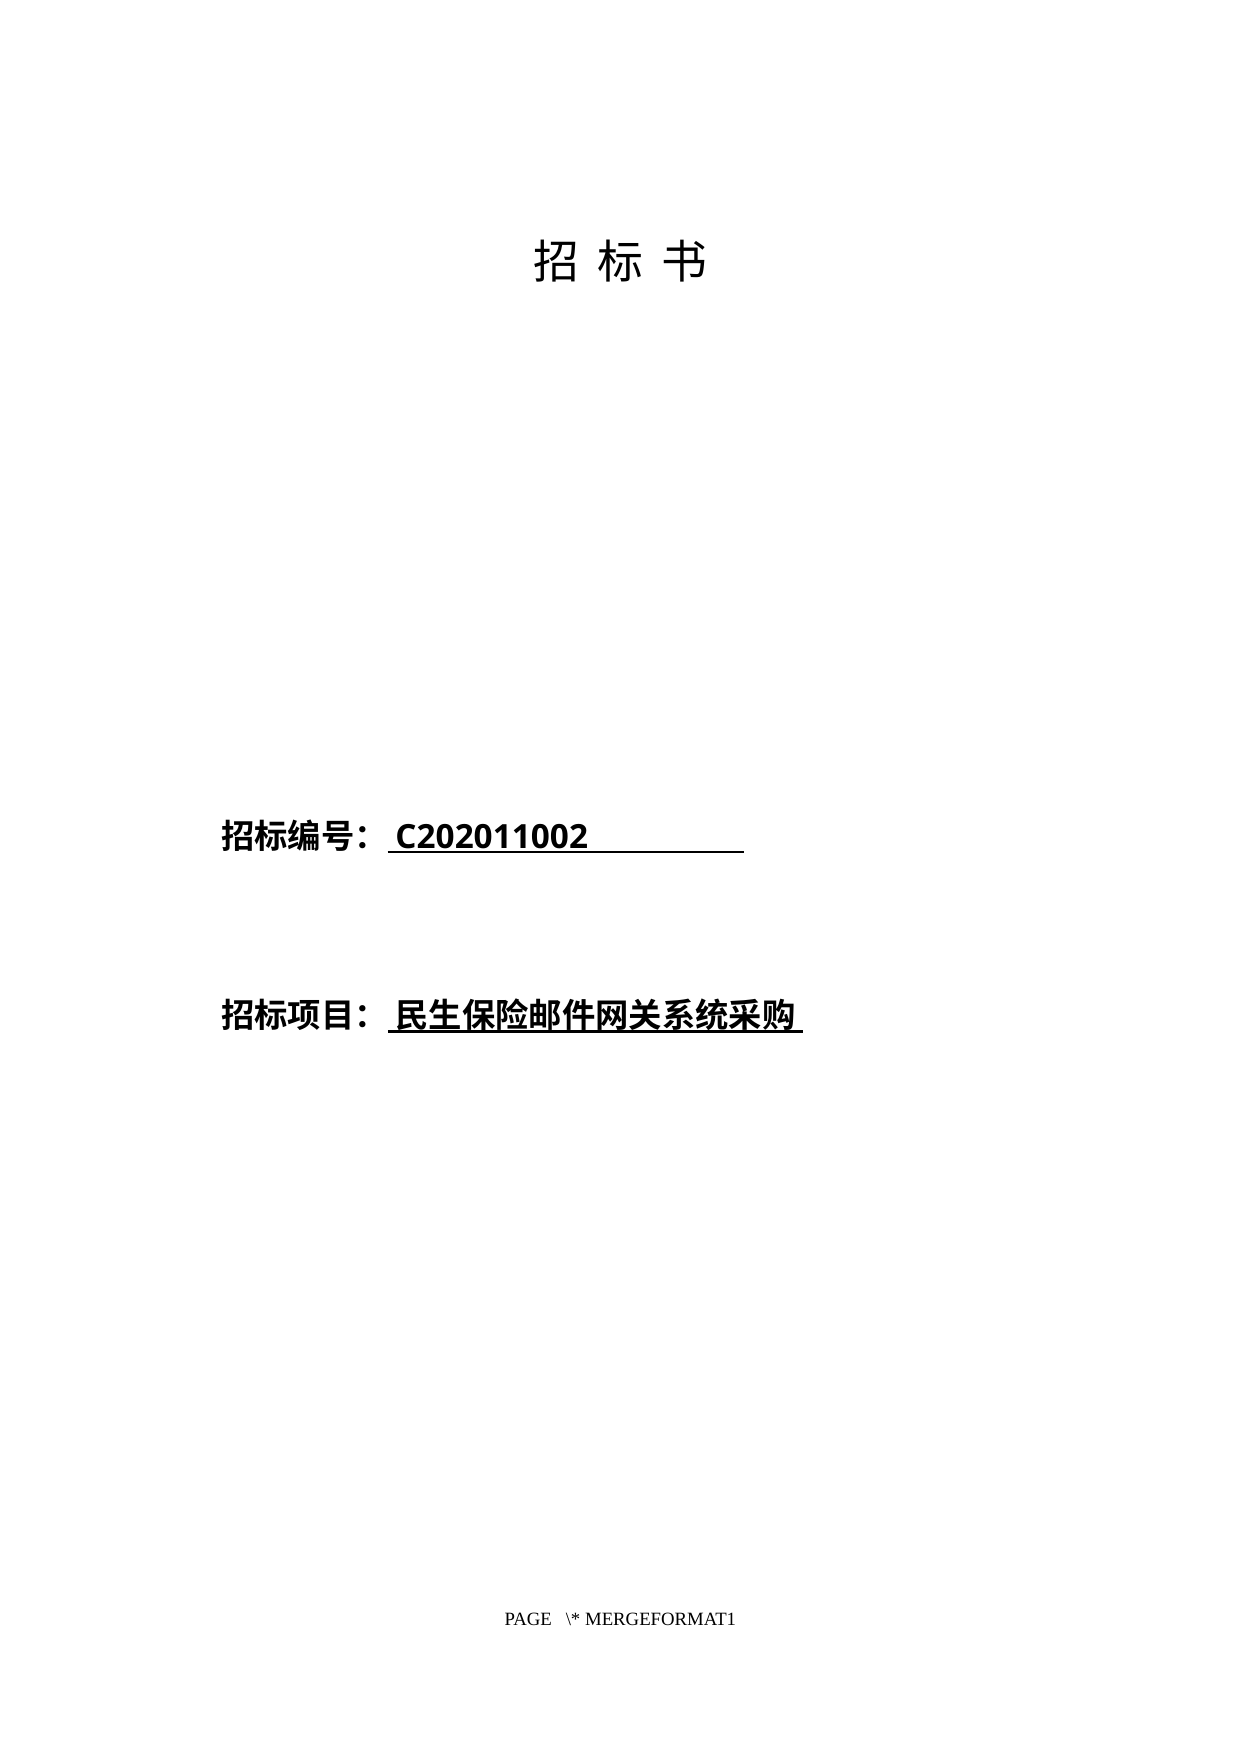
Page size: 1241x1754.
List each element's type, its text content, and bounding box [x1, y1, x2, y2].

text 招标项目： 民生保险邮件网关系统采购 [187, 981, 1053, 1046]
text 招标编号： C202011002 [187, 801, 1053, 866]
text 招 标 书 [187, 209, 1053, 307]
